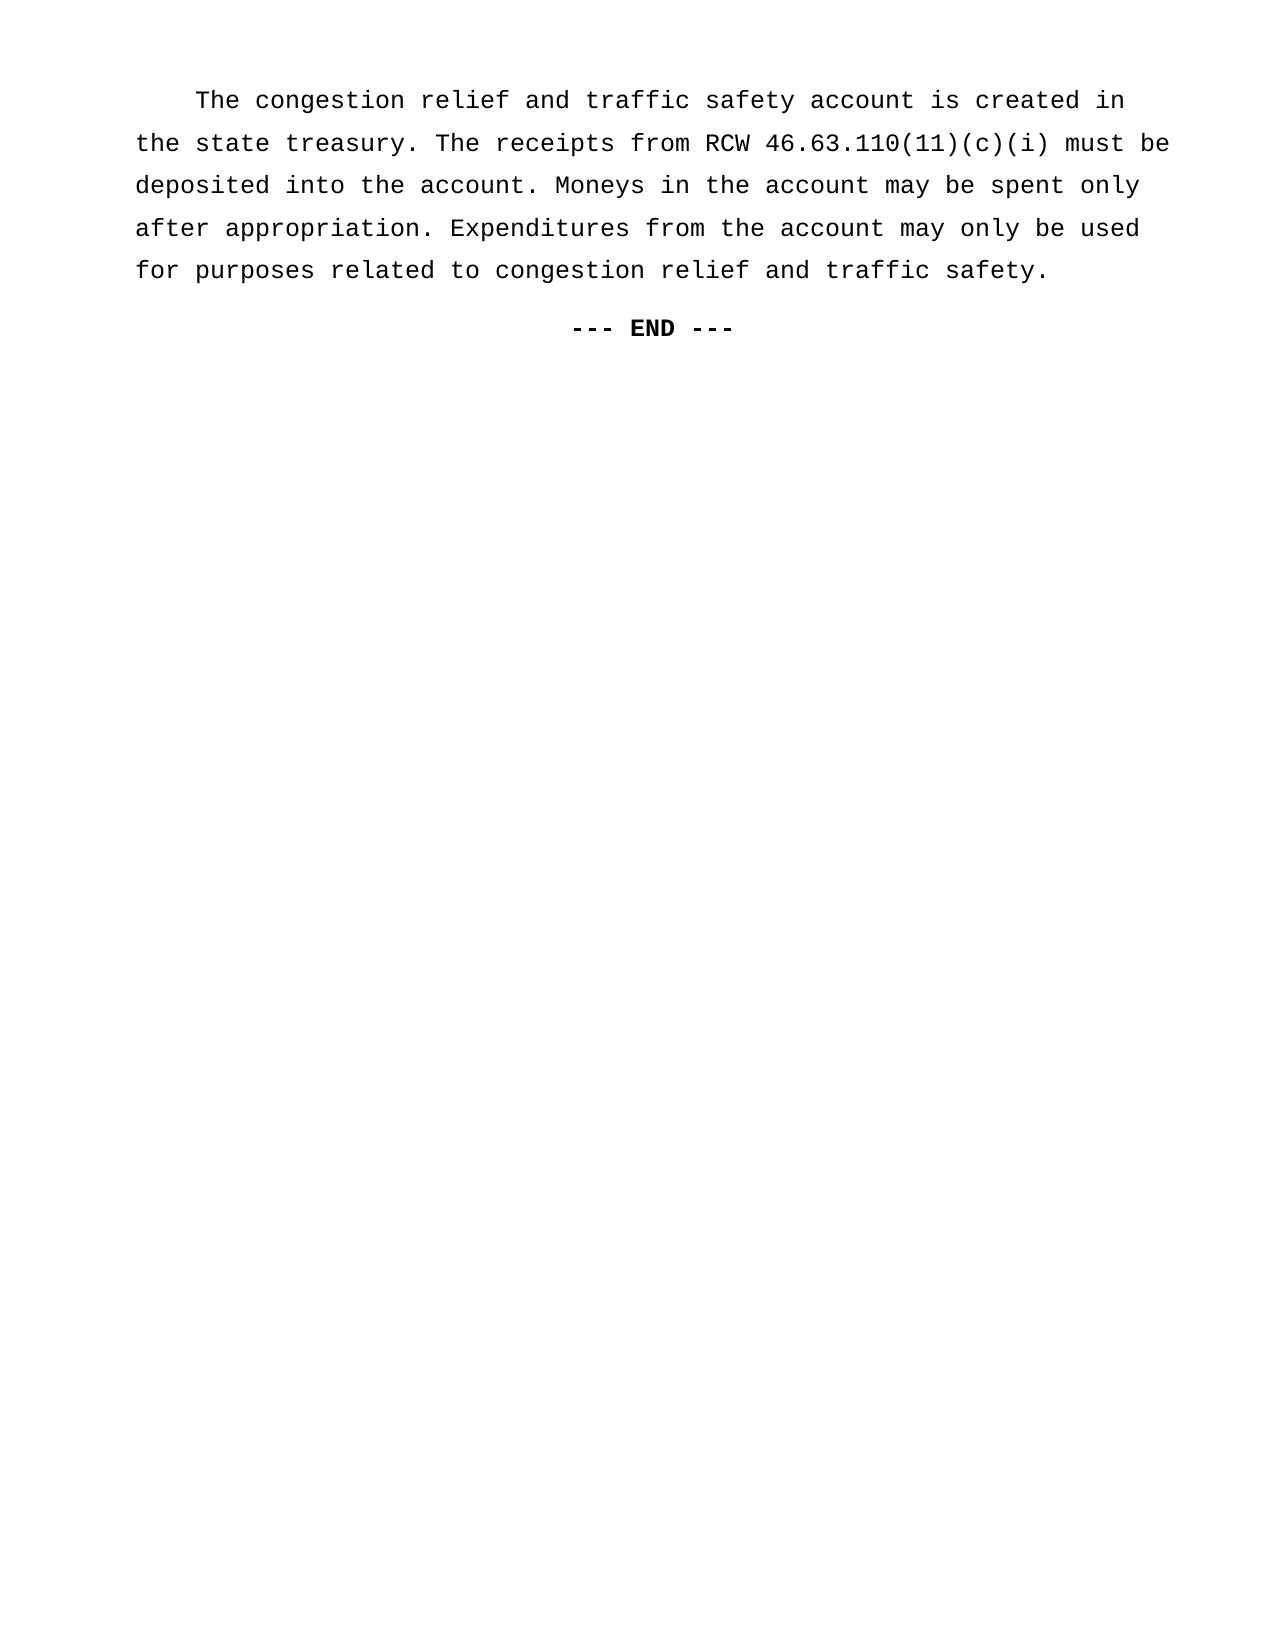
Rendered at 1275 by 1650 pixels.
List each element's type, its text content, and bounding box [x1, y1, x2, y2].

text --- END --- [135, 316, 1170, 344]
text The congestion relief and traffic safety account is created in the state treasury. The receipts from RCW 46.63.110(11)(c)(i) must be deposited into the account. Moneys in the account may be spent only after appropriation. Expenditures from the account may only be used for purposes related to congestion relief and traffic safety. [135, 75, 1170, 287]
